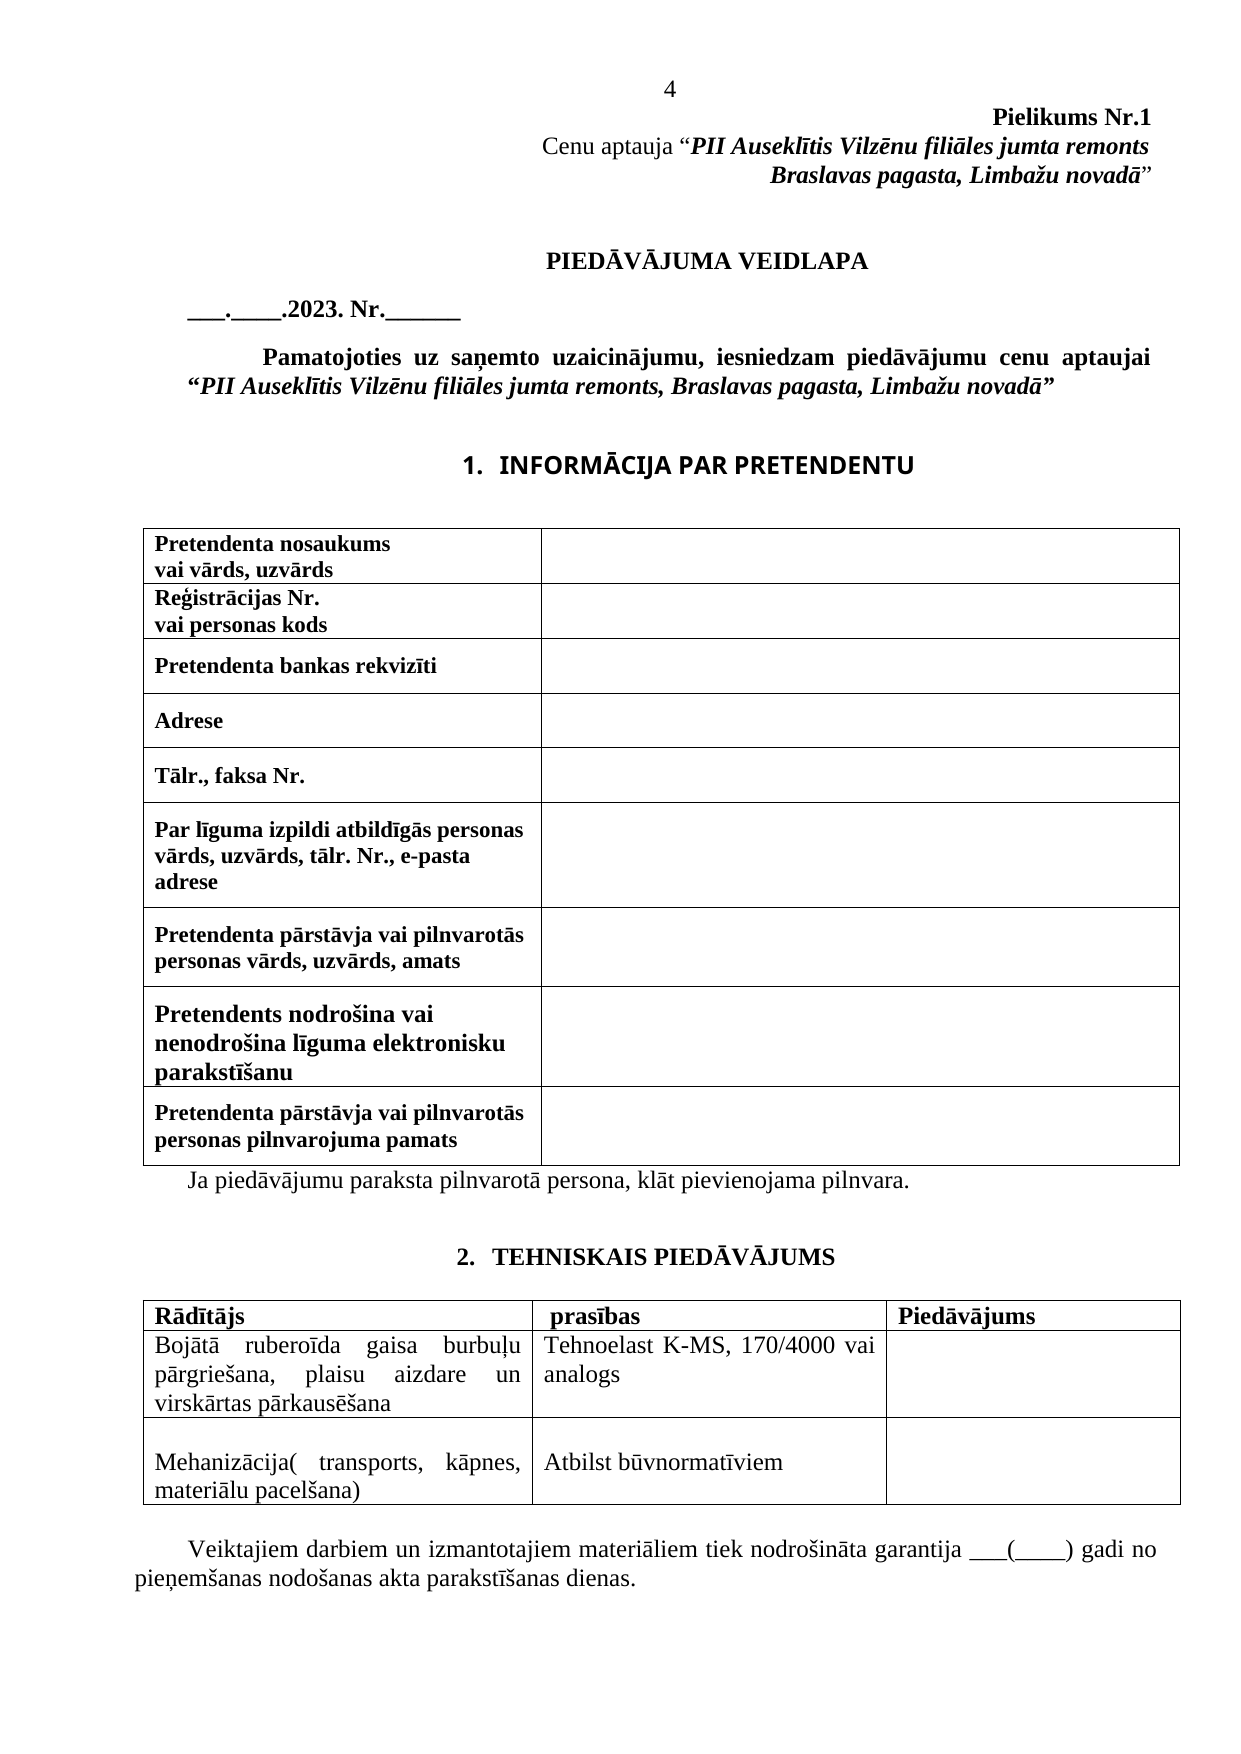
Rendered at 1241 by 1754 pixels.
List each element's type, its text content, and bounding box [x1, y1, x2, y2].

text ___.____.2023. Nr.______ [187, 294, 1152, 323]
table_cell Pretendents nodrošina vai nenodrošina līguma elektronisku parakstīšanu [144, 987, 541, 1086]
table_cell Atbilst būvnormatīviem [533, 1418, 886, 1504]
table_header Piedāvājums [887, 1301, 1180, 1329]
table_cell Tālr., faksa Nr. [144, 748, 541, 802]
text Pielikums Nr.1 [187, 102, 1152, 131]
table_cell [542, 639, 1179, 692]
text Braslavas pagasta, Limbažu novadā” [187, 160, 1152, 189]
text Cenu aptauja “PII Auseklītis Vilzēnu filiāles jumta remonts [187, 131, 1152, 160]
table_cell Reģistrācijas Nr. vai personas kods [144, 584, 541, 638]
table_cell Tehnoelast K-MS, 170/4000 vai analogs [533, 1331, 886, 1417]
table_header Pretendenta nosaukums vai vārds, uzvārds [144, 529, 541, 583]
table_cell Pretendenta bankas rekvizīti [144, 639, 541, 692]
table_cell [542, 987, 1179, 1086]
text PIEDĀVĀJUMA VEIDLAPA [262, 246, 1152, 275]
table_cell [542, 748, 1179, 802]
table_cell Par līguma izpildi atbildīgās personas vārds, uzvārds, tālr. Nr., e-pasta adrese [144, 803, 541, 907]
table_header prasības [533, 1301, 886, 1329]
table_cell Pretendenta pārstāvja vai pilnvarotās personas pilnvarojuma pamats [144, 1087, 541, 1164]
table_cell [542, 908, 1179, 986]
text Ja piedāvājumu paraksta pilnvarotā persona, klāt pievienojama pilnvara. [187, 1166, 1152, 1194]
table_cell [887, 1418, 1180, 1504]
table_cell [542, 584, 1179, 638]
table_cell [542, 1087, 1179, 1164]
table_header Rādītājs [144, 1301, 532, 1329]
list INFORMĀCIJA PAR PRETENDENTU [225, 447, 1152, 482]
table_cell [542, 694, 1179, 747]
table_cell Mehanizācija( transports, kāpnes, materiālu pacelšana) [144, 1418, 532, 1504]
table_header [542, 529, 1179, 583]
table_cell Bojātā ruberoīda gaisa burbuļu pārgriešana, plaisu aizdare un virskārtas pārkausēšana [144, 1331, 532, 1417]
list TEHNISKAIS PIEDĀVĀJUMS [140, 1242, 1152, 1271]
table_cell Adrese [144, 694, 541, 747]
table_cell [542, 803, 1179, 907]
text Veiktajiem darbiem un izmantotajiem materiāliem tiek nodrošināta garantija ___(____) gadi no pieņemšanas nodošanas akta parakstīšanas dienas. [134, 1534, 1158, 1591]
text Pamatojoties uz saņemto uzaicinājumu, iesniedzam piedāvājumu cenu aptaujai “PII Auseklītis Vilzēnu filiāles jumta remonts, Braslavas pagasta, Limbažu novadā” [187, 342, 1152, 399]
table_cell Pretendenta pārstāvja vai pilnvarotās personas vārds, uzvārds, amats [144, 908, 541, 986]
table_cell [887, 1331, 1180, 1417]
